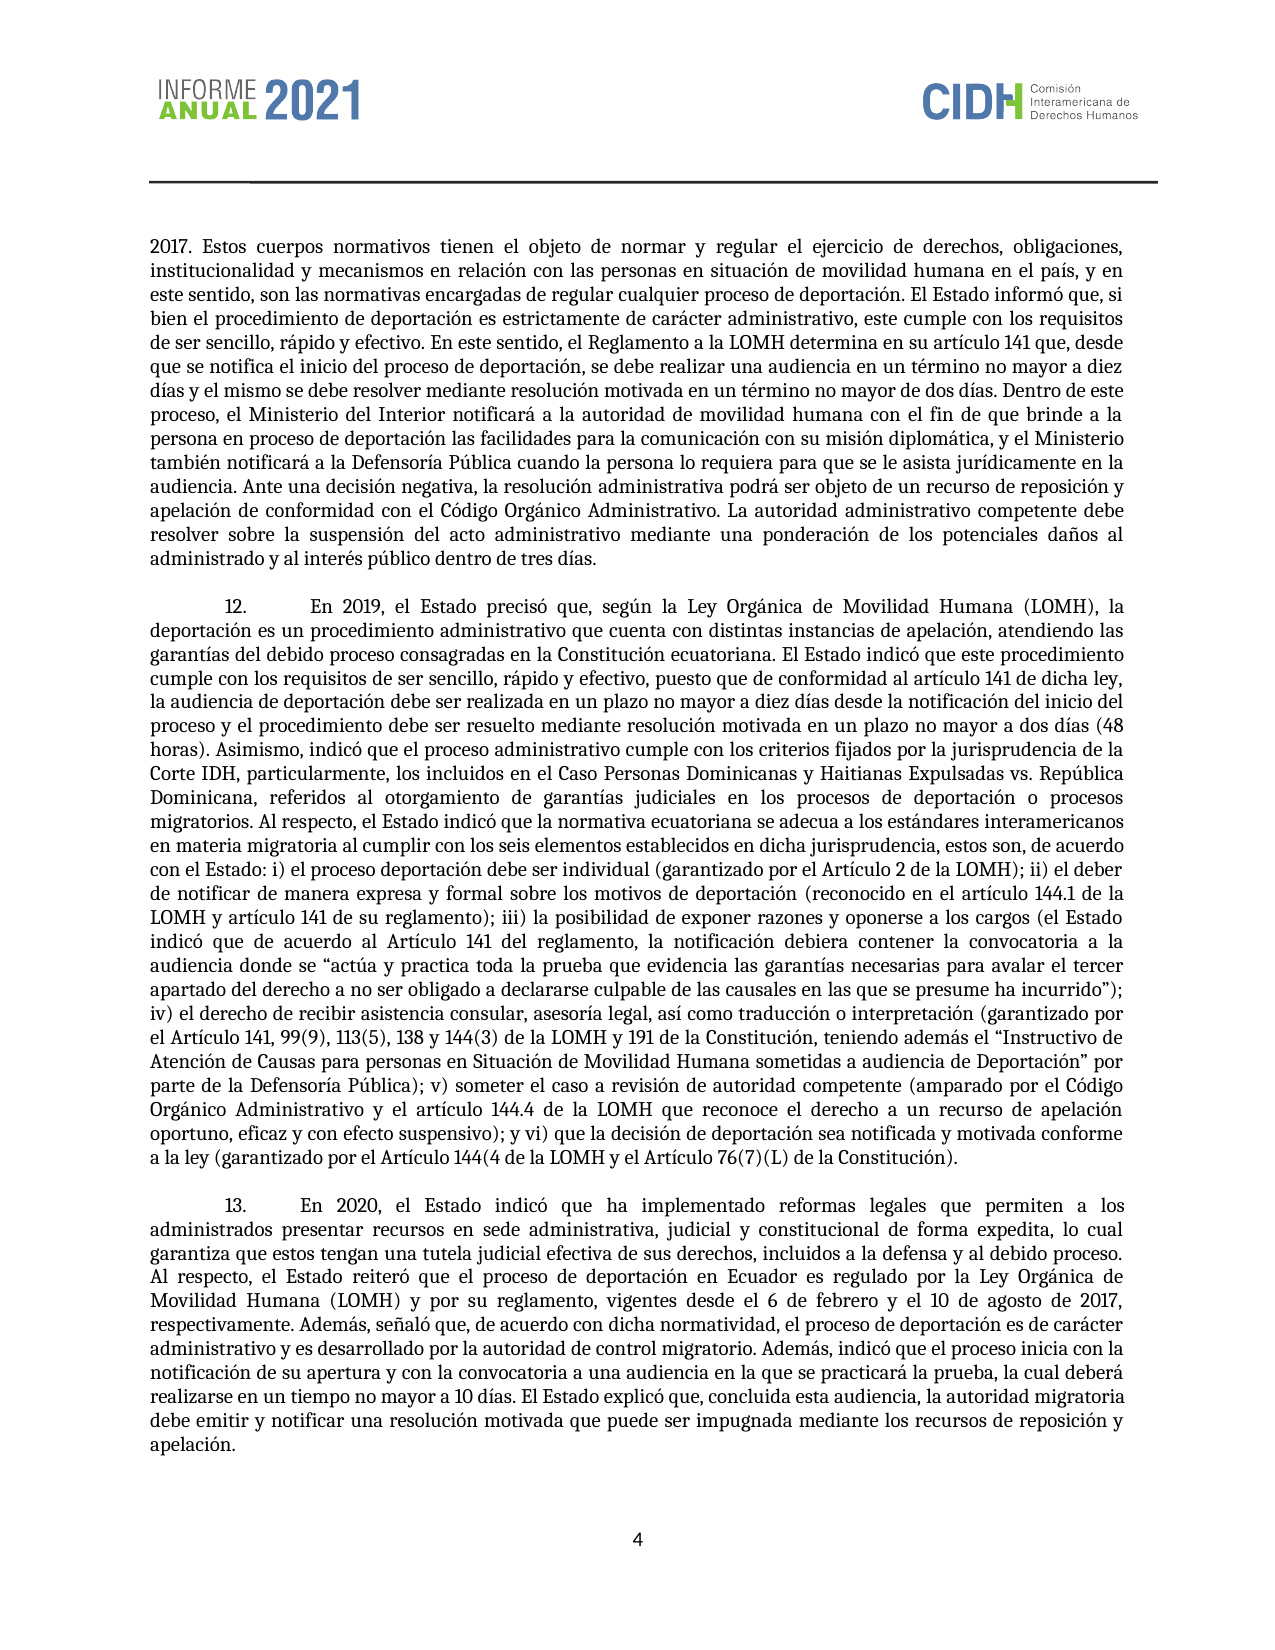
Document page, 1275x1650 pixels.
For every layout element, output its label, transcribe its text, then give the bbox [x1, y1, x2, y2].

list En 2020, el Estado indicó que ha implementado reformas legales que permiten a los administrados presentar recursos en sede administrativa, judicial y constitucional de forma expedita, lo cual garantiza que estos tengan una tutela judicial efectiva de sus derechos, incluidos a la defensa y al debido proceso. Al respecto, el Estado reiteró que el proceso de deportación en Ecuador es regulado por la Ley Orgánica de Movilidad Humana (LOMH) y por su reglamento, vigentes desde el 6 de febrero y el 10 de agosto de 2017, respectivamente. Además, señaló que, de acuerdo con dicha normatividad, el proceso de deportación es de carácter administrativo y es desarrollado por la autoridad de control migratorio. Además, indicó que el proceso inicia con la notificación de su apertura y con la convocatoria a una audiencia en la que se practicará la prueba, la cual deberá realizarse en un tiempo no mayor a 10 días. El Estado explicó que, concluida esta audiencia, la autoridad migratoria debe emitir y notificar una resolución motivada que puede ser impugnada mediante los recursos de reposición y apelación. [150, 1193, 1125, 1457]
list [150, 235, 1125, 570]
picture [914, 73, 1158, 130]
picture [150, 73, 368, 125]
list En 2019, el Estado precisó que, según la Ley Orgánica de Movilidad Humana (LOMH), la deportación es un procedimiento administrativo que cuenta con distintas instancias de apelación, atendiendo las garantías del debido proceso consagradas en la Constitución ecuatoriana. El Estado indicó que este procedimiento cumple con los requisitos de ser sencillo, rápido y efectivo, puesto que de conformidad al artículo 141 de dicha ley, la audiencia de deportación debe ser realizada en un plazo no mayor a diez días desde la notificación del inicio del proceso y el procedimiento debe ser resuelto mediante resolución motivada en un plazo no mayor a dos días (48 horas). Asimismo, indicó que el proceso administrativo cumple con los criterios fijados por la jurisprudencia de la Corte IDH, particularmente, los incluidos en el Caso Personas Dominicanas y Haitianas Expulsadas vs. República Dominicana, referidos al otorgamiento de garantías judiciales en los procesos de deportación o procesos migratorios. Al respecto, el Estado indicó que la normativa ecuatoriana se adecua a los estándares interamericanos en materia migratoria al cumplir con los seis elementos establecidos en dicha jurisprudencia, estos son, de acuerdo con el Estado: i) el proceso deportación debe ser individual (garantizado por el Artículo 2 de la LOMH); ii) el deber de notificar de manera expresa y formal sobre los motivos de deportación (reconocido en el artículo 144.1 de la LOMH y artículo 141 de su reglamento); iii) la posibilidad de exponer razones y oponerse a los cargos (el Estado indicó que de acuerdo al Artículo 141 del reglamento, la notificación debiera contener la convocatoria a la audiencia donde se “actúa y practica toda la prueba que evidencia las garantías necesarias para avalar el tercer apartado del derecho a no ser obligado a declararse culpable de las causales en las que se presume ha incurrido”); iv) el derecho de recibir asistencia consular, asesoría legal, así como traducción o interpretación (garantizado por el Artículo 141, 99(9), 113(5), 138 y 144(3) de la LOMH y 191 de la Constitución, teniendo además el “Instructivo de Atención de Causas para personas en Situación de Movilidad Humana sometidas a audiencia de Deportación” por parte de la Defensoría Pública); v) someter el caso a revisión de autoridad competente (amparado por el Código Orgánico Administrativo y el artículo 144.4 de la LOMH que reconoce el derecho a un recurso de apelación oportuno, eficaz y con efecto suspensivo); y vi) que la decisión de deportación sea notificada y motivada conforme a la ley (garantizado por el Artículo 144(4 de la LOMH y el Artículo 76(7)(L) de la Constitución). [150, 594, 1125, 1169]
